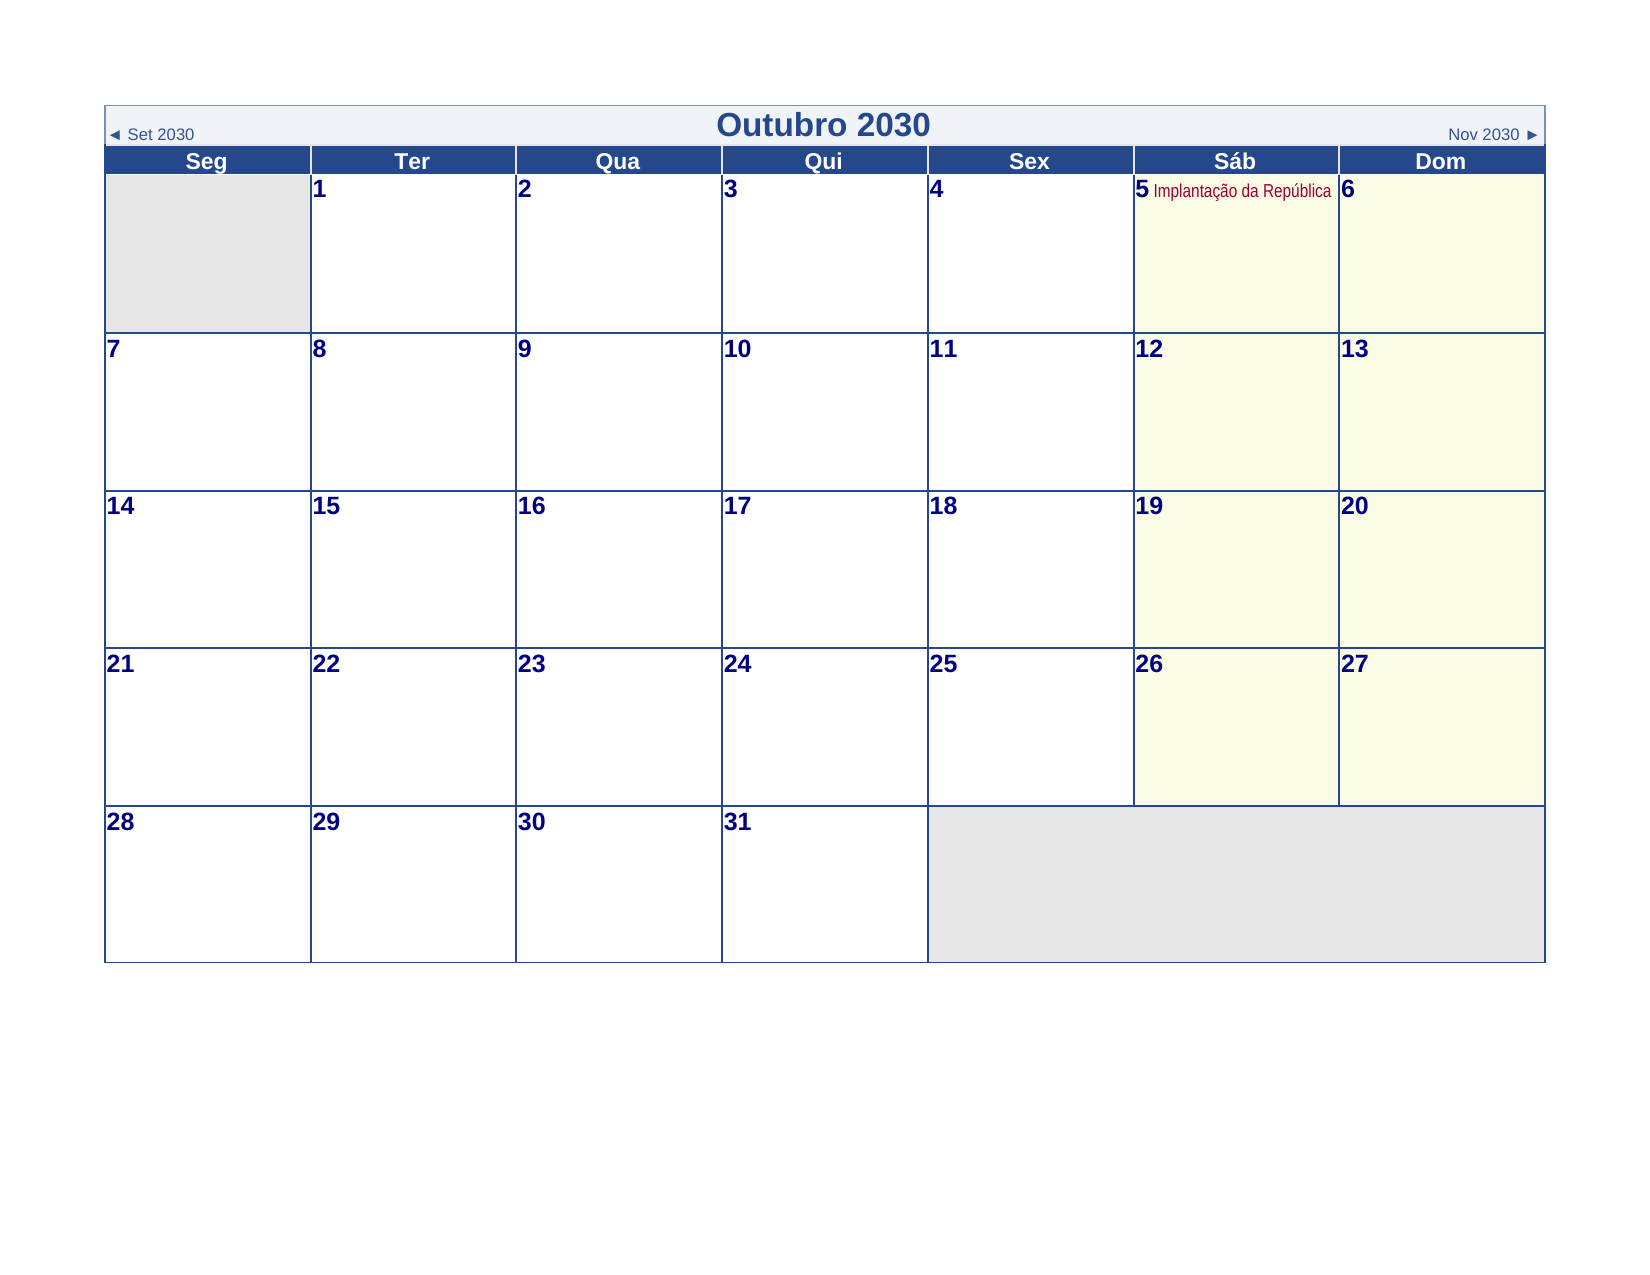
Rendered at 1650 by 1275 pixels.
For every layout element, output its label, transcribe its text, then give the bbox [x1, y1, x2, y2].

table_cell 1 [312, 175, 515, 332]
table_cell 25 [929, 649, 1133, 804]
table_cell Dom [1340, 146, 1544, 174]
table_cell Qua [517, 146, 721, 174]
table_cell 26 [1135, 649, 1338, 804]
table_cell Sex [929, 146, 1133, 174]
table_cell 12 [1135, 334, 1338, 489]
table_cell 23 [517, 649, 721, 804]
table_cell 2 [517, 175, 721, 332]
table_cell 29 [312, 807, 515, 962]
table_cell 21 [106, 649, 310, 804]
table_cell 11 [929, 334, 1133, 489]
table_cell 5 Implantação da República [1135, 175, 1338, 332]
table_cell 15 [312, 492, 515, 647]
table_cell 31 [723, 807, 927, 962]
table_cell 4 [929, 175, 1133, 332]
table_cell Seg [106, 146, 310, 174]
table_cell 18 [929, 492, 1133, 647]
table_cell 14 [106, 492, 310, 647]
table_cell 16 [517, 492, 721, 647]
table_cell [106, 175, 310, 332]
table_cell 7 [106, 334, 310, 489]
table_cell 22 [312, 649, 515, 804]
table_cell 24 [723, 649, 927, 804]
table_cell [929, 807, 1544, 962]
table_cell 9 [517, 334, 721, 489]
table_cell 10 [723, 334, 927, 489]
table_cell 19 [1135, 492, 1338, 647]
table_cell 13 [1340, 334, 1544, 489]
table_cell Qui [723, 146, 927, 174]
table_cell 8 [312, 334, 515, 489]
table_cell 6 [1340, 175, 1544, 332]
table_cell 17 [723, 492, 927, 647]
table_header Nov 2030 ► [1339, 106, 1544, 144]
table_cell 27 [1340, 649, 1544, 804]
table_cell 3 [723, 175, 927, 332]
table_cell Sáb [1135, 146, 1338, 174]
table_cell 30 [517, 807, 721, 962]
table_header Outubro 2030 [311, 106, 1339, 144]
table_cell 20 [1340, 492, 1544, 647]
table_cell Ter [312, 146, 515, 174]
table_cell 28 [106, 807, 310, 962]
table_header ◄ Set 2030 [106, 106, 311, 144]
